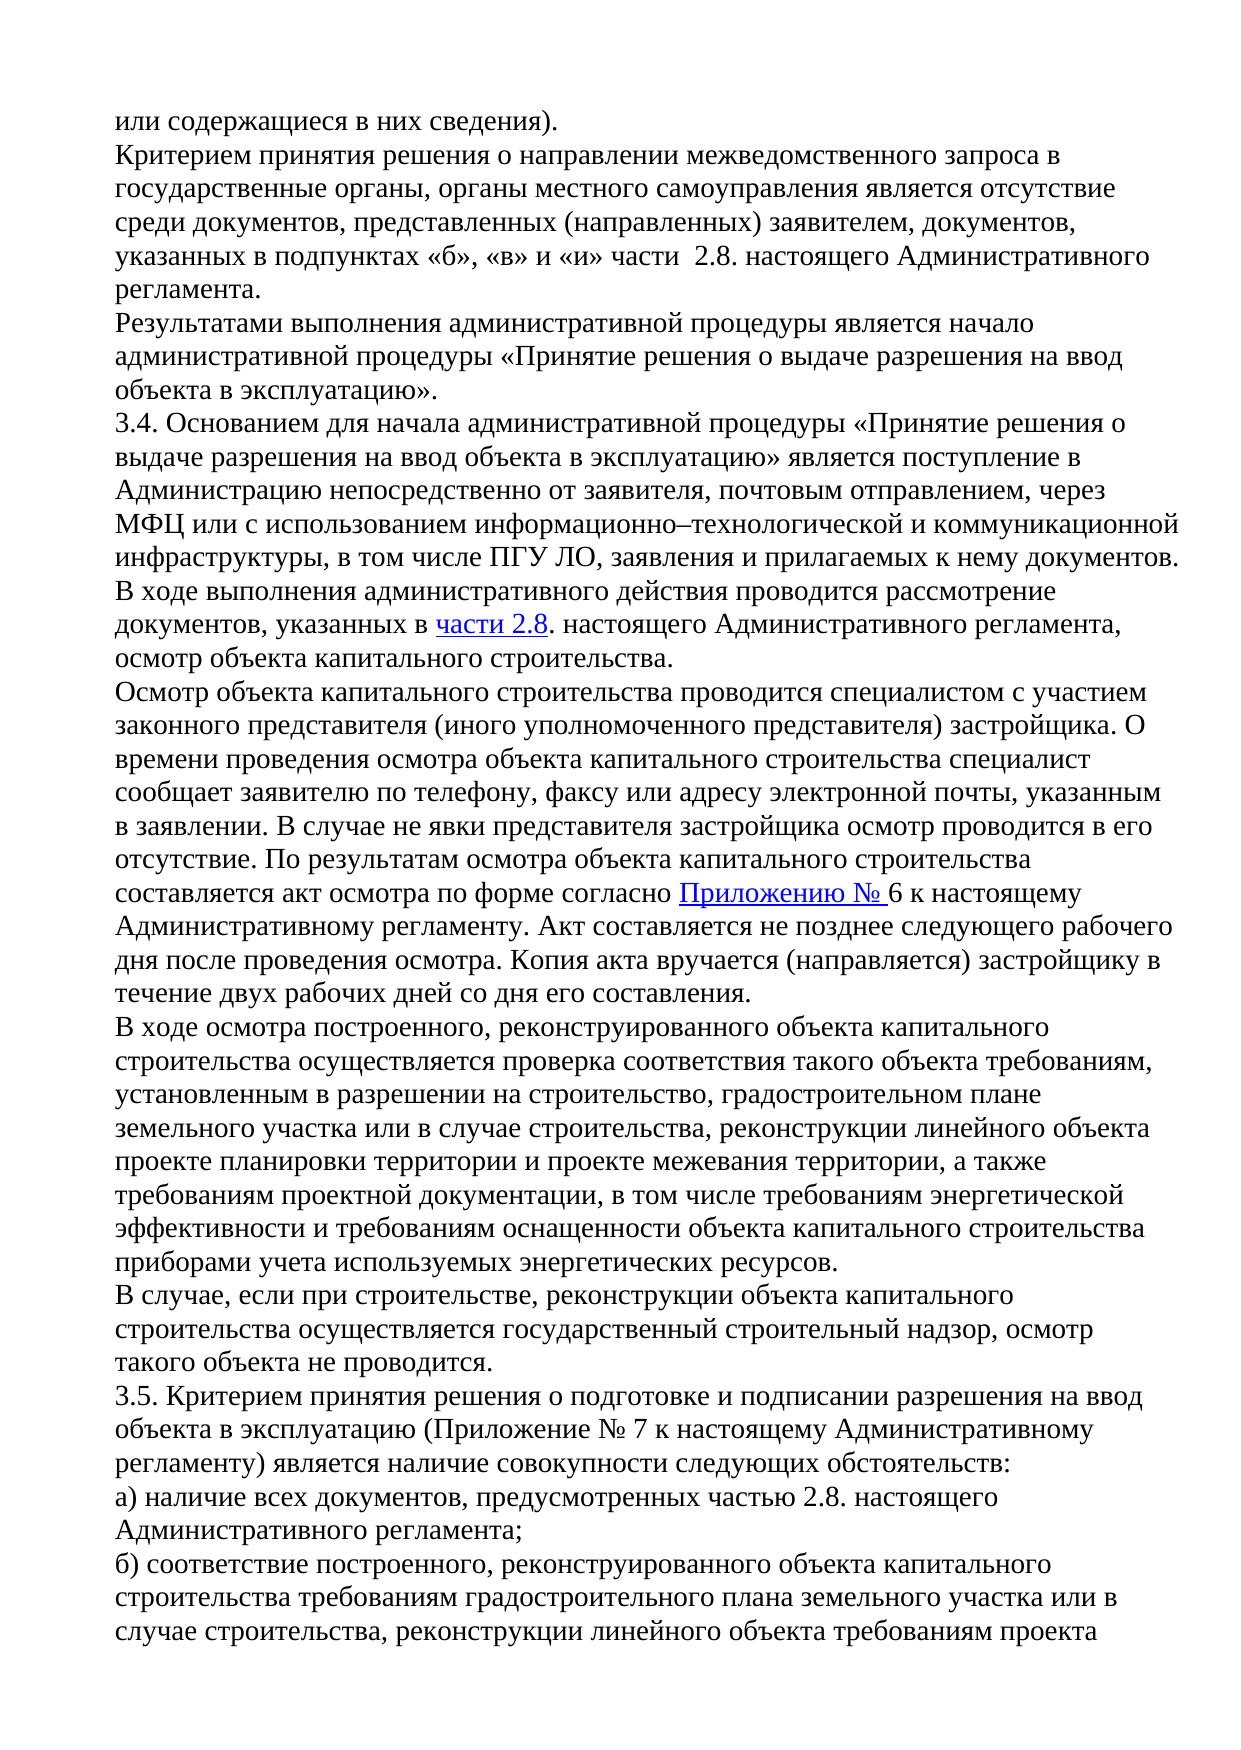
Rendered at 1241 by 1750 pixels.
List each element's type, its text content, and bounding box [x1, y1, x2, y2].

text 3.5. Критерием принятия решения о подготовке и подписании разрешения на ввод объекта в эксплуатацию (Приложение № 7 к настоящему Административному регламенту) является наличие совокупности следующих обстоятельств: [114, 1378, 1181, 1479]
text Результатами выполнения административной процедуры является начало административной процедуры «Принятие решения о выдаче разрешения на ввод объекта в эксплуатацию». [114, 305, 1181, 405]
text Критерием принятия решения о направлении межведомственного запроса в государственные органы, органы местного самоуправления является отсутствие среди документов, представленных (направленных) заявителем, документов, указанных в подпунктах «б», «в» и «и» части 2.8. настоящего Административного регламента. [114, 137, 1181, 305]
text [114, 103, 1181, 137]
text а) наличие всех документов, предусмотренных частью 2.8. настоящего Административного регламента; [114, 1479, 1181, 1546]
text Осмотр объекта капитального строительства проводится специалистом с участием законного представителя (иного уполномоченного представителя) застройщика. О времени проведения осмотра объекта капитального строительства специалист сообщает заявителю по телефону, факсу или адресу электронной почты, указанным в заявлении. В случае не явки представителя застройщика осмотр проводится в его отсутствие. По результатам осмотра объекта капитального строительства составляется акт осмотра по форме согласно Приложению № 6 к настоящему Административному регламенту. Акт составляется не позднее следующего рабочего дня после проведения осмотра. Копия акта вручается (направляется) застройщику в течение двух рабочих дней со дня его составления. [114, 674, 1181, 1009]
text 3.4. Основанием для начала административной процедуры «Принятие решения о выдаче разрешения на ввод объекта в эксплуатацию» является поступление в Администрацию непосредственно от заявителя, почтовым отправлением, через МФЦ или с использованием информационно–технологической и коммуникационной инфраструктуры, в том числе ПГУ ЛО, заявления и прилагаемых к нему документов. [114, 405, 1181, 573]
text В ходе выполнения административного действия проводится рассмотрение документов, указанных в части 2.8. настоящего Административного регламента, осмотр объекта капитального строительства. [114, 573, 1181, 674]
text В ходе осмотра построенного, реконструированного объекта капитального строительства осуществляется проверка соответствия такого объекта требованиям, установленным в разрешении на строительство, градостроительном плане земельного участка или в случае строительства, реконструкции линейного объекта проекте планировки территории и проекте межевания территории, а также требованиям проектной документации, в том числе требованиям энергетической эффективности и требованиям оснащенности объекта капитального строительства приборами учета используемых энергетических ресурсов. [114, 1009, 1181, 1277]
text В случае, если при строительстве, реконструкции объекта капитального строительства осуществляется государственный строительный надзор, осмотр такого объекта не проводится. [114, 1277, 1181, 1378]
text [114, 1546, 1181, 1646]
